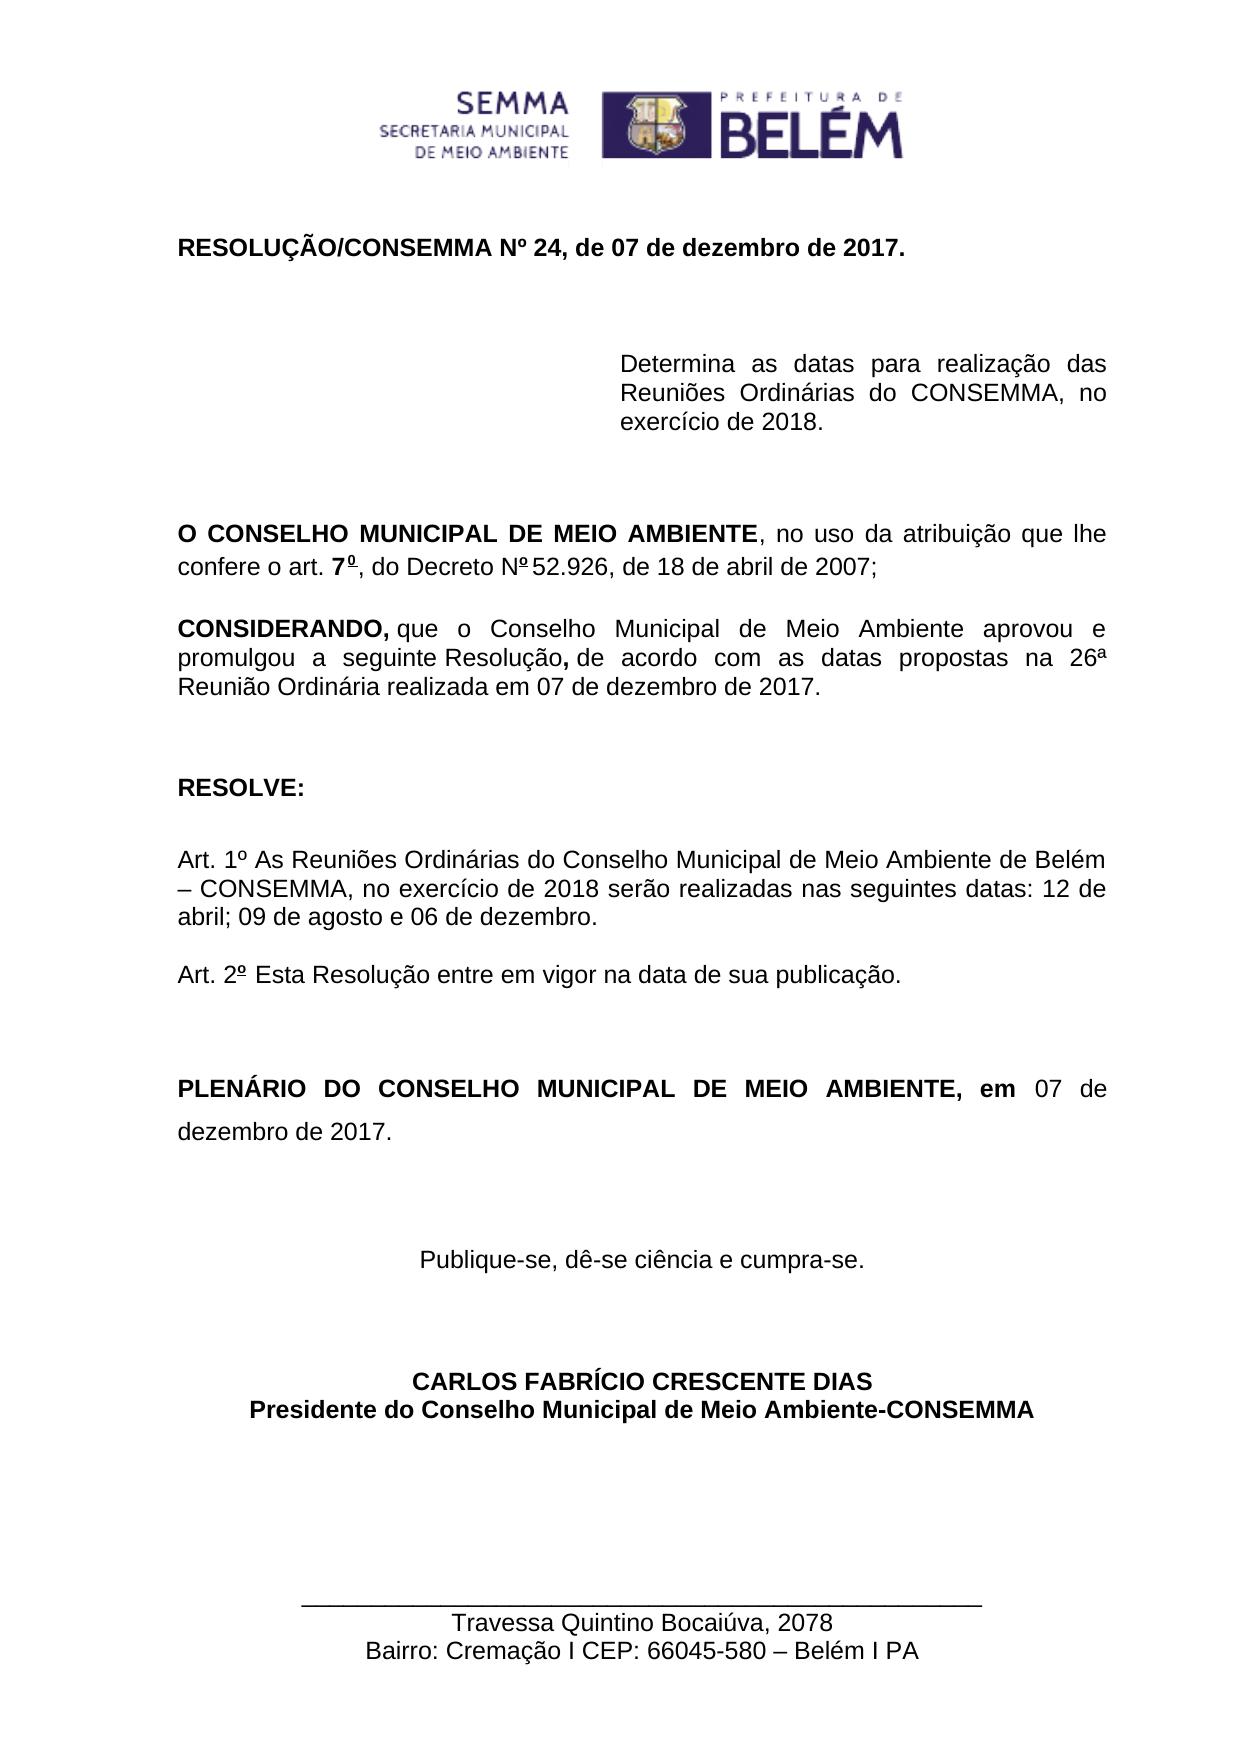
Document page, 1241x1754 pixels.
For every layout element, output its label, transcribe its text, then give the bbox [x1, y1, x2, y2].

picture [372, 75, 913, 180]
text O CONSELHO MUNICIPAL DE MEIO AMBIENTE, no uso da atribuição que lhe confere o art. 70, do Decreto No 52.926, de 18 de abril de 2007; [177, 519, 1107, 581]
text Publique-se, dê-se ciência e cumpra-se. [177, 1245, 1107, 1274]
text Art. 2o Esta Resolução entre em vigor na data de sua publicação. [177, 960, 1107, 989]
text CONSIDERANDO, que o Conselho Municipal de Meio Ambiente aprovou e promulgou a seguinte Resolução, de acordo com as datas propostas na 26ª Reunião Ordinária realizada em 07 de dezembro de 2017. [177, 614, 1107, 700]
text Presidente do Conselho Municipal de Meio Ambiente-CONSEMMA [177, 1395, 1107, 1424]
text CARLOS FABRÍCIO CRESCENTE DIAS [177, 1338, 1107, 1395]
text Determina as datas para realização das Reuniões Ordinárias do CONSEMMA, no exercício de 2018. [620, 349, 1107, 436]
text RESOLUÇÃO/CONSEMMA Nº 24, de 07 de dezembro de 2017. [177, 233, 1107, 262]
text PLENÁRIO DO CONSELHO MUNICIPAL DE MEIO AMBIENTE, em 07 de dezembro de 2017. [177, 1074, 1107, 1146]
text Art. 1º As Reuniões Ordinárias do Conselho Municipal de Meio Ambiente de Belém – CONSEMMA, no exercício de 2018 serão realizadas nas seguintes datas: 12 de abril; 09 de agosto e 06 de dezembro. [177, 845, 1107, 931]
text RESOLVE: [177, 772, 1107, 801]
